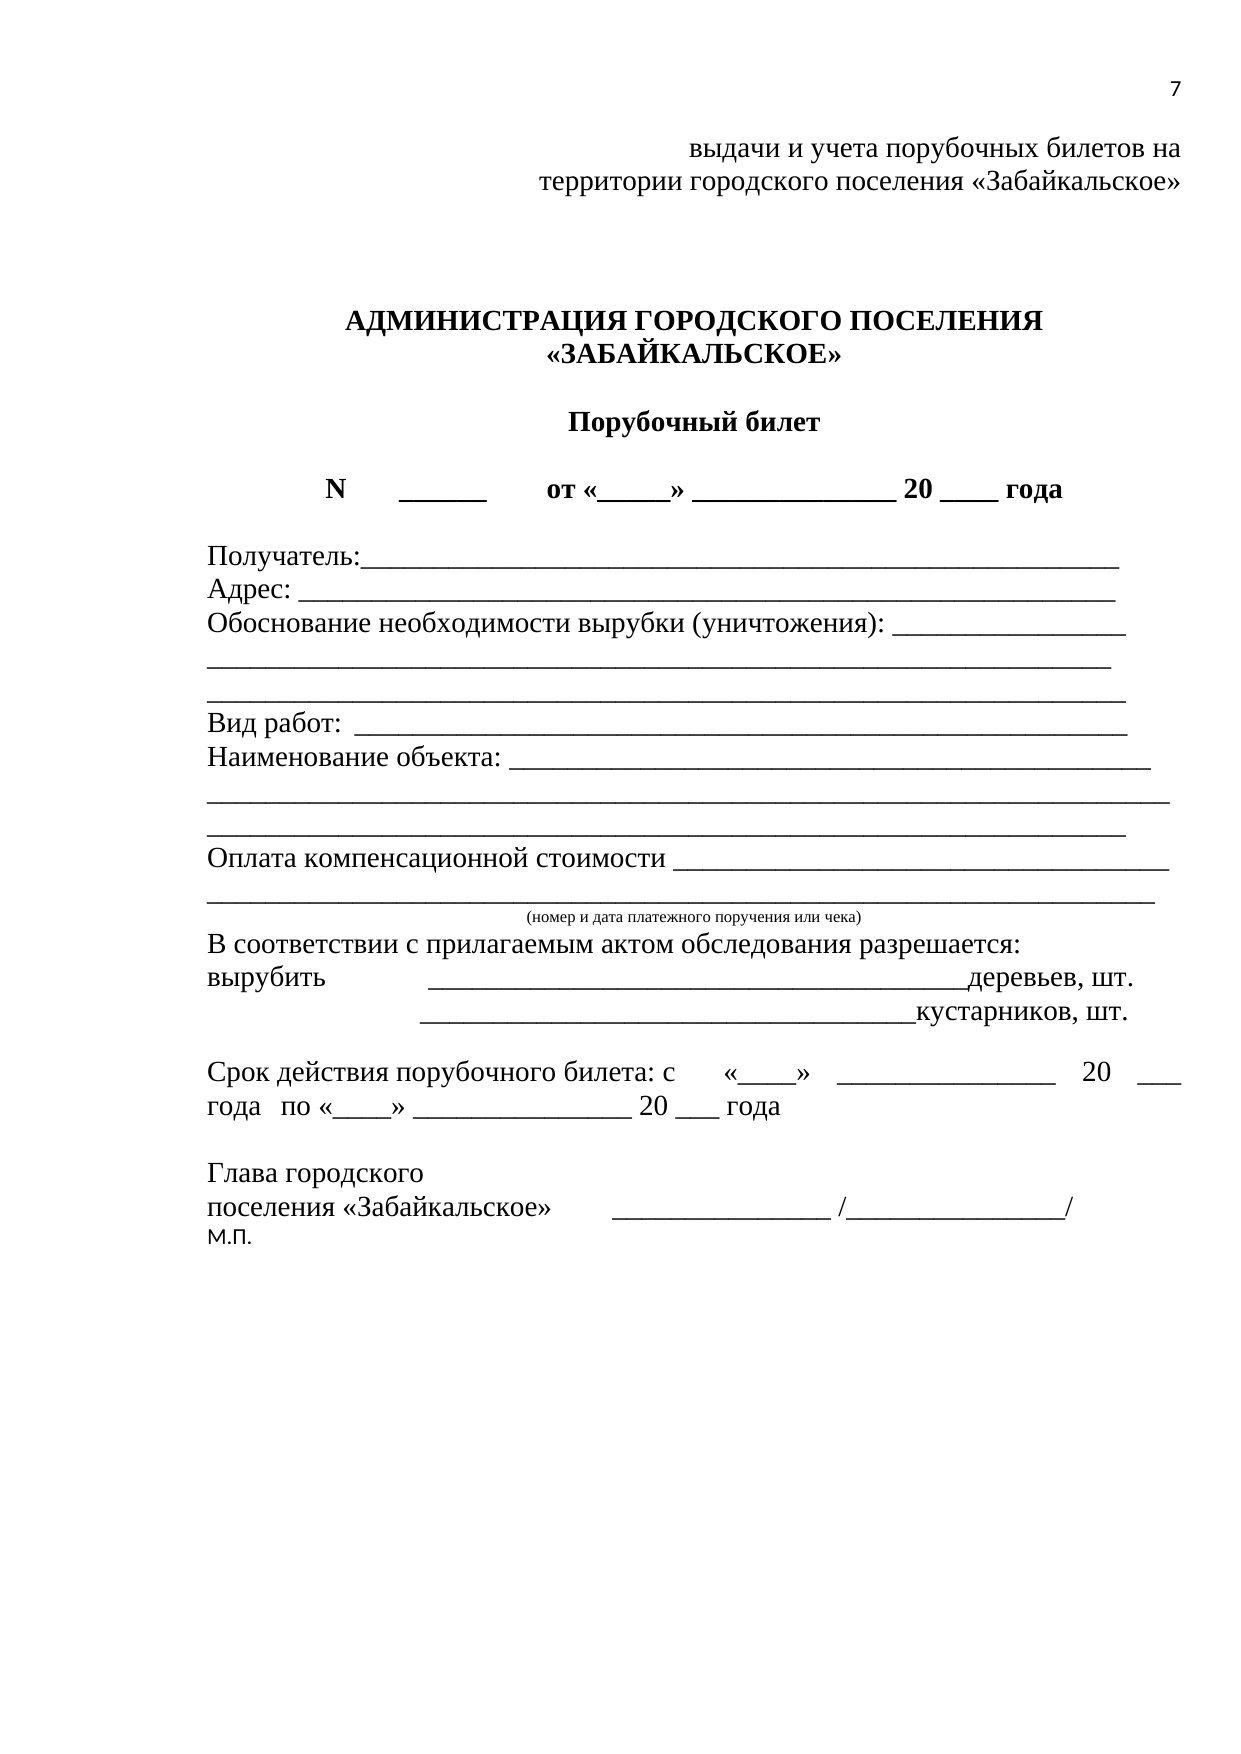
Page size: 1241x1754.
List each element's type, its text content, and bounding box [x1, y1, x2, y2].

text ______________________________________________________________ [207, 638, 1181, 672]
text _________________________________________________________________ [207, 873, 1181, 907]
text Наименование объекта: ____________________________________________ [207, 739, 1181, 773]
text выдачи и учета порубочных билетов на [207, 130, 1181, 163]
text _________________________________________________________________________________________________________________________________ [207, 773, 1181, 840]
text Оплата компенсационной стоимости __________________________________ [207, 840, 1181, 873]
text АДМИНИСТРАЦИЯ ГОРОДСКОГО ПОСЕЛЕНИЯ [207, 303, 1181, 337]
text «ЗАБАЙКАЛЬСКОЕ» [207, 337, 1181, 370]
text (номер и дата платежного поручения или чека) [207, 907, 1181, 926]
text N ______ от «_____» ______________ 20 ____ года [207, 471, 1181, 504]
text __________________________________кустарников, шт. [207, 993, 1181, 1027]
text Вид работ: _____________________________________________________ [207, 706, 1181, 739]
text В соответствии с прилагаемым актом обследования разрешается: [207, 926, 1181, 959]
text Срок действия порубочного билета: с «____» _______________ 20 ___ года по «____» _______________ 20 ___ года [207, 1054, 1181, 1122]
text Получатель:____________________________________________________ [207, 538, 1181, 571]
text территории городского поселения «Забайкальское» [207, 163, 1181, 197]
text поселения «Забайкальское» _______________ /_______________/ [207, 1189, 1181, 1222]
text Адрес: ________________________________________________________ [207, 571, 1181, 605]
text вырубить _____________________________________деревьев, шт. [207, 959, 1181, 993]
text Порубочный билет [207, 404, 1181, 437]
text Глава городского [207, 1155, 1181, 1189]
text Обоснование необходимости вырубки (уничтожения): ________________ [207, 605, 1181, 638]
text М.П. [207, 1222, 1181, 1250]
text _______________________________________________________________ [207, 672, 1181, 706]
